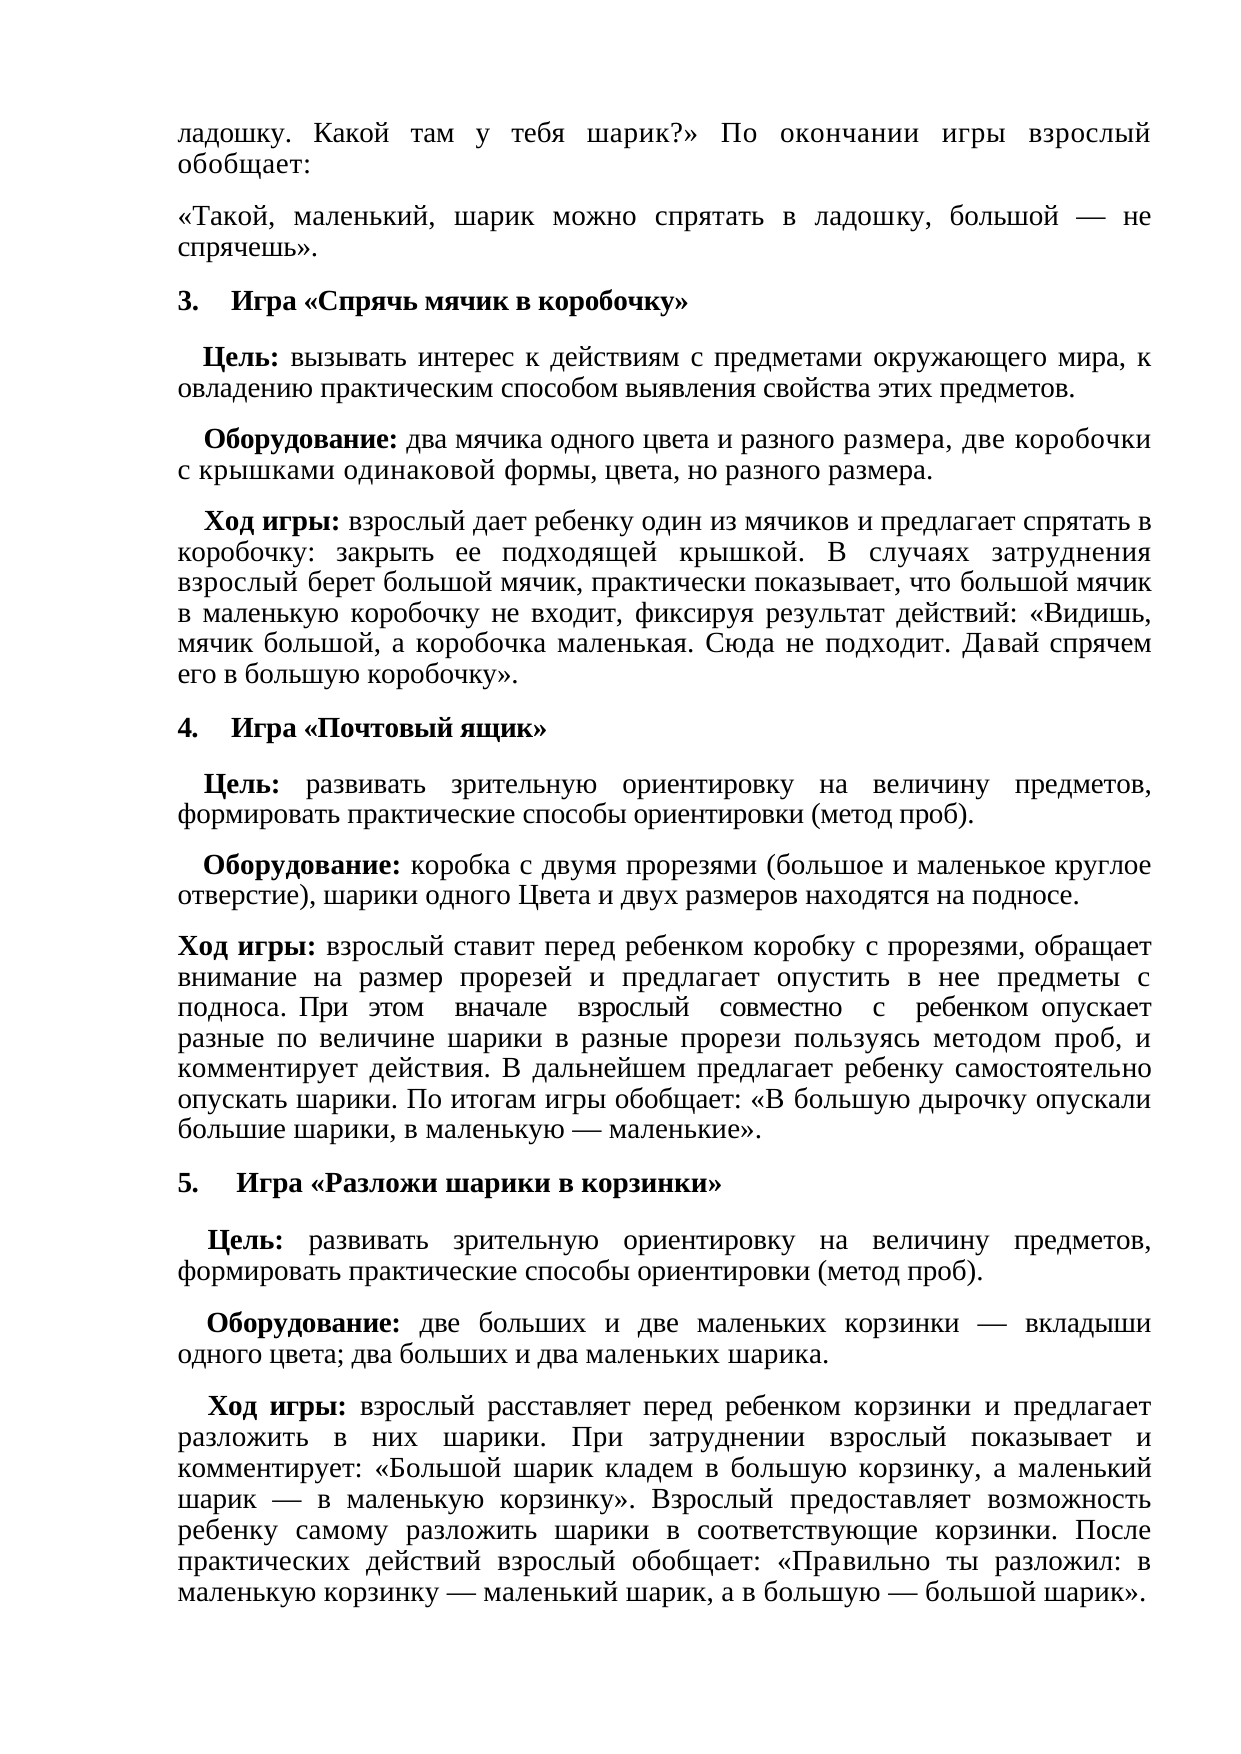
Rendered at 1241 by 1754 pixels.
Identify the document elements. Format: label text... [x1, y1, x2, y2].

text Ход игры: взрослый ставит перед ребенком коробку с прорезями, обращает внимание на размер прорезей и предлагает опустить в нее предметы с подноса. При этом вначале взрослый совместно с ребенком опускает разные по величине шарики в разные прорези пользуясь методом проб, и комментирует действия. В дальнейшем предлагает ребенку самостоятельно опускать шарики. По итогам игры обобщает: «В большую дырочку опускали большие шарики, в маленькую — маленькие». [177, 931, 1152, 1145]
text 5. Игра «Разложи шарики в корзинки» [177, 1166, 1152, 1199]
text Оборудование: две больших и две маленьких корзинки — вкладыши одного цвета; два больших и два маленьких шарика. [177, 1308, 1152, 1370]
text Оборудование: коробка с двумя прорезями (большое и маленькое круглое отверстие), шарики одного Цвета и двух размеров находятся на подносе. [177, 850, 1152, 910]
text 4. Игра «Почтовый ящик» [177, 710, 1152, 743]
text Ход игры: взрослый дает ребенку один из мячиков и предлагает спрятать в коробочку: закрыть ее подходящей крышкой. В случаях затруднения взрослый берет большой мячик, практически показывает, что большой мячик в маленькую коробочку не входит, фиксируя результат действий: «Видишь, мячик большой, а коробочка маленькая. Сюда не подходит. Давай спрячем его в большую коробочку». [177, 506, 1152, 689]
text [177, 118, 1152, 180]
text Цель: развивать зрительную ориентировку на величину предметов, формировать практические способы ориентировки (метод проб). [177, 769, 1152, 829]
text Цель: вызывать интерес к действиям с предметами окружающего мира, к овладению практическим способом выявления свойства этих предметов. [177, 342, 1152, 403]
text Цель: развивать зрительную ориентировку на величину предметов, формировать практические способы ориентировки (метод проб). [177, 1225, 1152, 1287]
text «Такой, маленький, шарик можно спрятать в ладошку, большой — не спрячешь». [177, 201, 1152, 262]
text 3. Игра «Спрячь мячик в коробочку» [177, 283, 1152, 316]
text Ход игры: взрослый расставляет перед ребенком корзинки и предлагает разложить в них шарики. При затруднении взрослый показывает и комментирует: «Большой шарик кладем в большую корзинку, а маленький шарик — в маленькую корзинку». Взрослый предоставляет возможность ребенку самому разложить шарики в соответствующие корзинки. После практических действий взрослый обобщает: «Правильно ты разложил: в маленькую корзинку — маленький шарик, а в большую — большой шарик». [177, 1391, 1152, 1608]
text Оборудование: два мячика одного цвета и разного размера, две коробочки с крышками одинаковой формы, цвета, но разного размера. [177, 424, 1152, 485]
